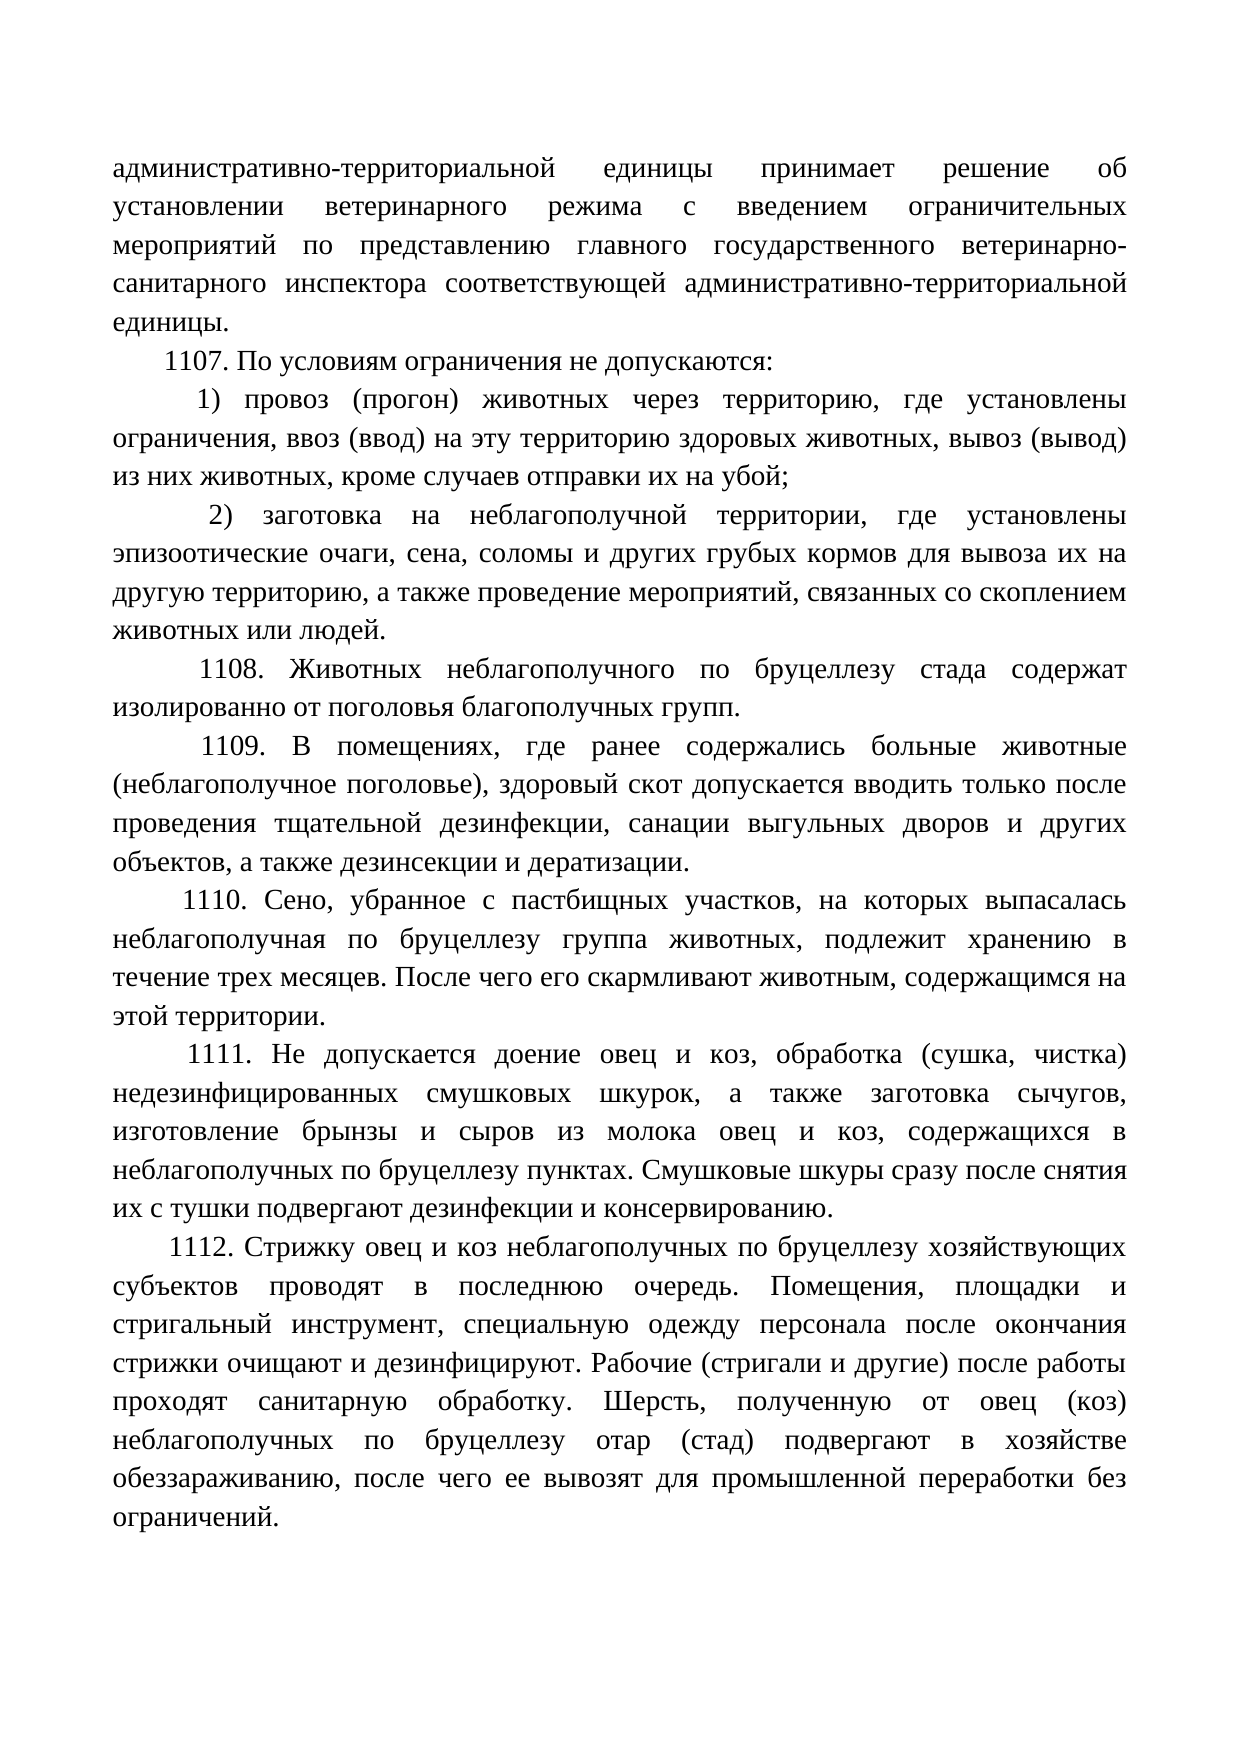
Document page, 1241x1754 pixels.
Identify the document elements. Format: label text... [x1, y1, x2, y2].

text 1108. Животных неблагополучного по бруцеллезу стада содержат изолированно от поголовья благополучных групп. [112, 651, 1128, 723]
text 1) провоз (прогон) животных через территорию, где установлены ограничения, ввоз (ввод) на эту территорию здоровых животных, вывоз (вывод) из них животных, кроме случаев отправки их на убой; [112, 381, 1128, 492]
text 2) заготовка на неблагополучной территории, где установлены эпизоотические очаги, сена, соломы и других грубых кормов для вывоза их на другую территорию, а также проведение мероприятий, связанных со скоплением животных или людей. [112, 497, 1128, 646]
text 1112. Стрижку овец и коз неблагополучных по бруцеллезу хозяйствующих субъектов проводят в последнюю очередь. Помещения, площадки и стригальный инструмент, специальную одежду персонала после окончания стрижки очищают и дезинфицируют. Рабочие (стригали и другие) после работы проходят санитарную обработку. Шерсть, полученную от овец (коз) неблагополучных по бруцеллезу отар (стад) подвергают в хозяйстве обеззараживанию, после чего ее вывозят для промышленной переработки без ограничений. [112, 1229, 1128, 1532]
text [112, 150, 1128, 338]
text 1110. Сено, убранное с пастбищных участков, на которых выпасалась неблагополучная по бруцеллезу группа животных, подлежит хранению в течение трех месяцев. После чего его скармливают животным, содержащимся на этой территории. [112, 882, 1128, 1031]
text 1111. Не допускается доение овец и коз, обработка (сушка, чистка) недезинфицированных смушковых шкурок, а также заготовка сычугов, изготовление брынзы и сыров из молока овец и коз, содержащихся в неблагополучных по бруцеллезу пунктах. Смушковые шкуры сразу после снятия их с тушки подвергают дезинфекции и консервированию. [112, 1036, 1128, 1224]
text 1109. В помещениях, где ранее содержались больные животные (неблагополучное поголовье), здоровый скот допускается вводить только после проведения тщательной дезинфекции, санации выгульных дворов и других объектов, а также дезинсекции и дератизации. [112, 728, 1128, 877]
text 1107. По условиям ограничения не допускаются: [112, 343, 1128, 376]
